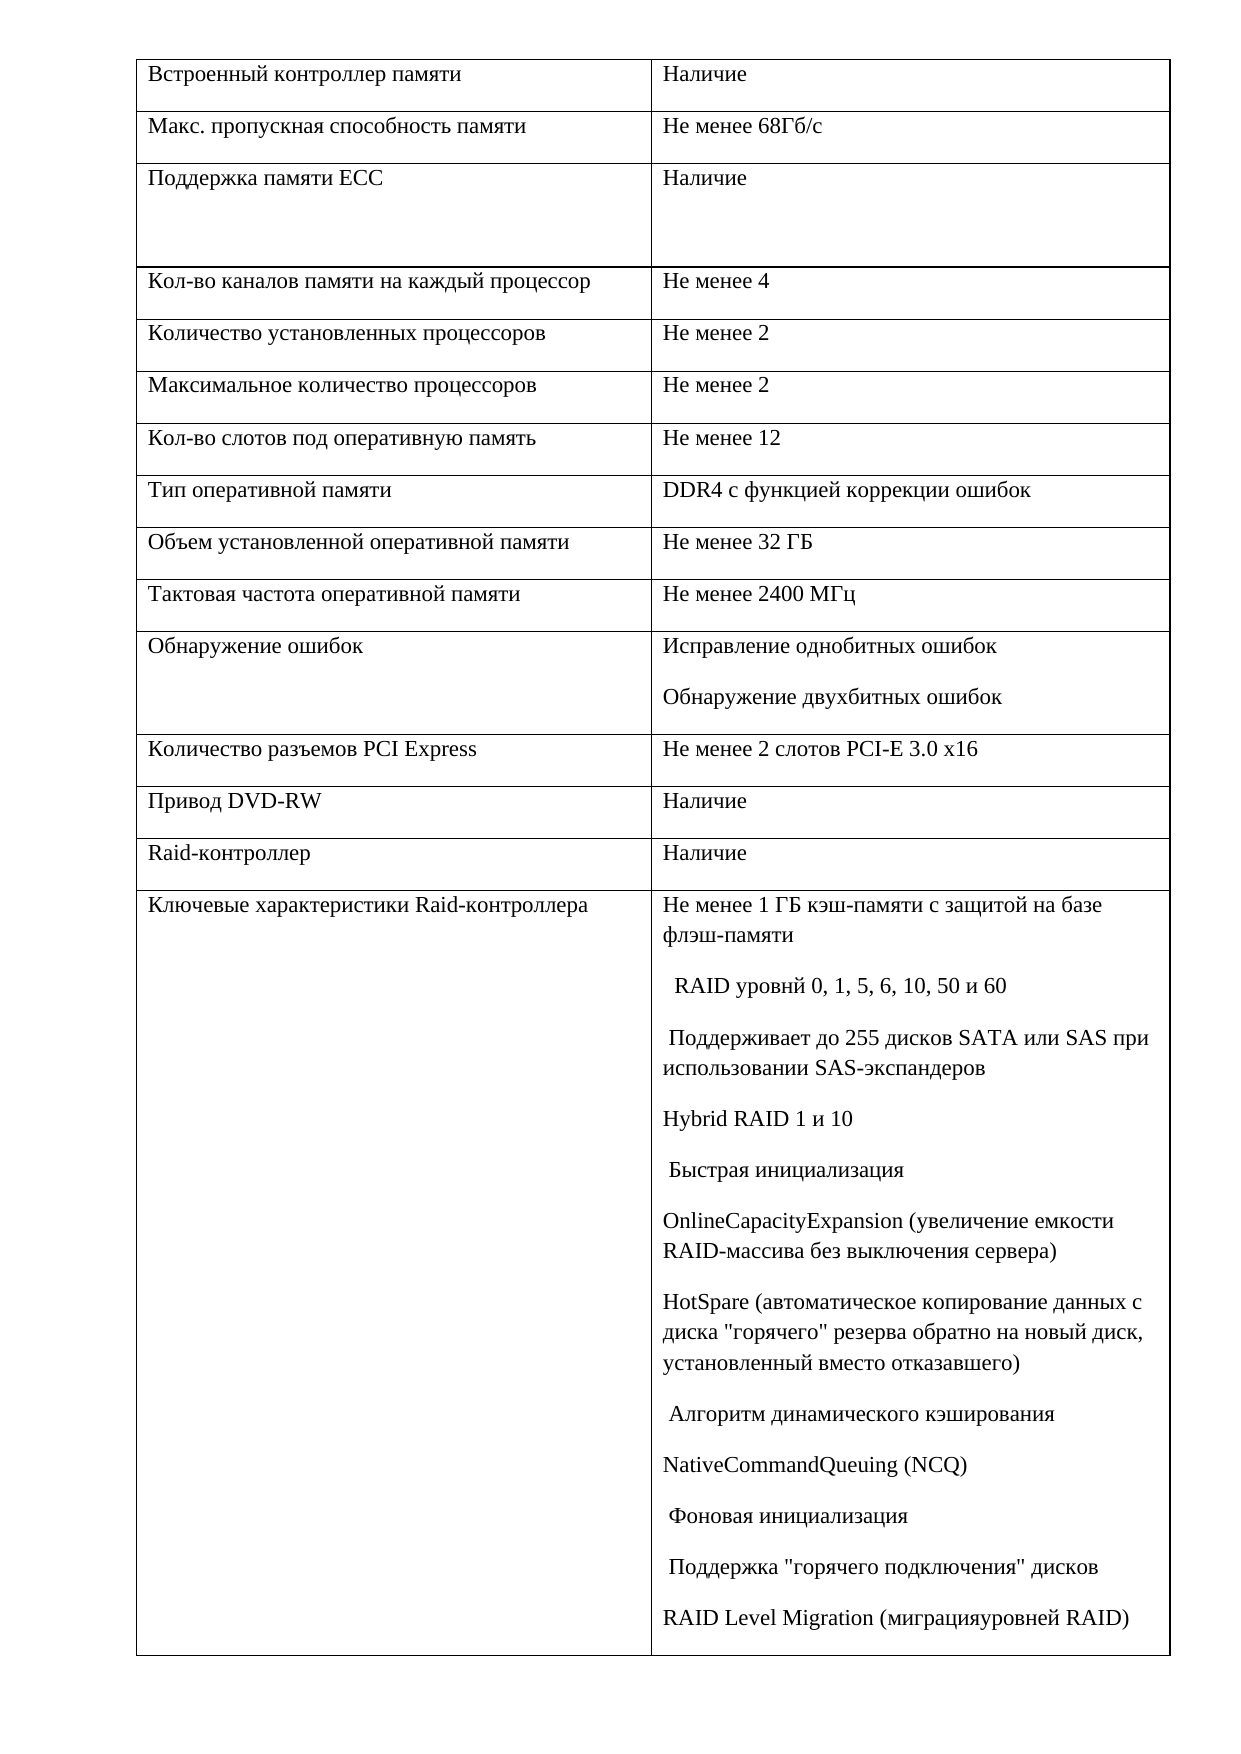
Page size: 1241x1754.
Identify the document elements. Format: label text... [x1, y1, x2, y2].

table_cell Не менее 2400 МГц [652, 580, 1169, 631]
table_cell Не менее 4 [652, 268, 1169, 318]
table_cell Не менее 2 слотов PCI-E 3.0 x16 [652, 735, 1169, 786]
table_cell Макс. пропускная способность памяти [137, 112, 651, 163]
table_cell Кол-во слотов под оперативную память [137, 424, 651, 475]
table_cell Не менее 2 [652, 372, 1169, 423]
table_cell DDR4 с функцией коррекции ошибок [652, 476, 1169, 527]
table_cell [137, 891, 651, 1655]
table_cell Количество разъемов PCI Express [137, 735, 651, 786]
table_cell Встроенный контроллер памяти [137, 60, 651, 111]
table_cell Привод DVD-RW [137, 787, 651, 838]
table_cell Объем установленной оперативной памяти [137, 528, 651, 579]
table_cell Исправление однобитных ошибок Обнаружение двухбитных ошибок [652, 632, 1169, 734]
table_cell Наличие [652, 60, 1169, 111]
table_cell Не менее 12 [652, 424, 1169, 475]
table_cell Наличие [652, 164, 1169, 266]
table_cell Raid-контроллер [137, 839, 651, 890]
table_cell Обнаружение ошибок [137, 632, 651, 734]
table_cell Наличие [652, 839, 1169, 890]
table_cell Не менее 68Гб/с [652, 112, 1169, 163]
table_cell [652, 891, 1169, 1655]
table_cell Кол-во каналов памяти на каждый процессор [137, 268, 651, 318]
table_cell Наличие [652, 787, 1169, 838]
table_cell Максимальное количество процессоров [137, 372, 651, 423]
table_cell Тип оперативной памяти [137, 476, 651, 527]
table_cell Тактовая частота оперативной памяти [137, 580, 651, 631]
table_cell Не менее 32 ГБ [652, 528, 1169, 579]
table_cell Количество установленных процессоров [137, 320, 651, 371]
table_cell Поддержка памяти ECC [137, 164, 651, 266]
table_cell Не менее 2 [652, 320, 1169, 371]
